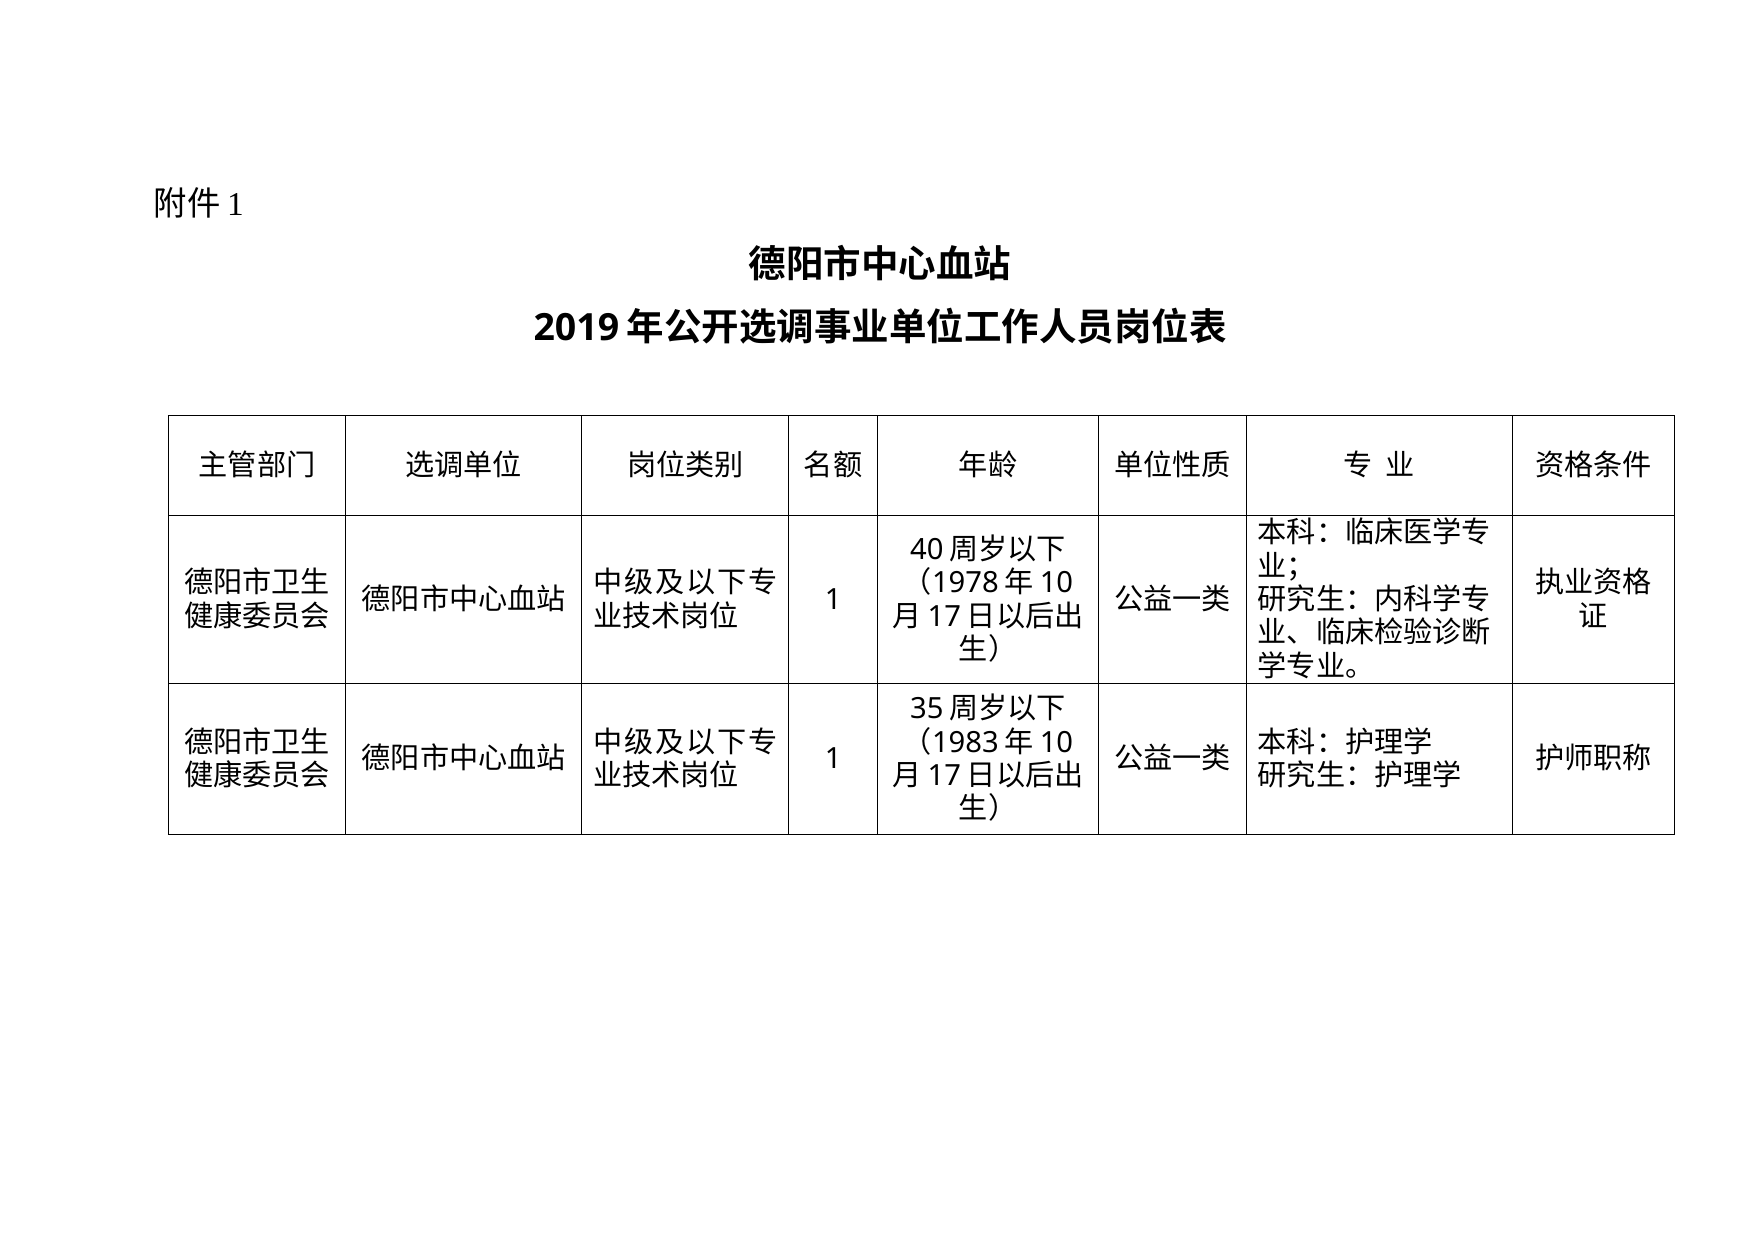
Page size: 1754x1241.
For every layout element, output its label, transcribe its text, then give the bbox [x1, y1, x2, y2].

table_header 名额 [789, 416, 877, 515]
text 德阳市中心血站 [153, 228, 1606, 290]
table_header 年龄 [878, 416, 1098, 515]
table_cell 公益一类 [1099, 516, 1246, 683]
table_cell 本科：临床医学专业； 研究生：内科学专业、临床检验诊断学专业。 [1247, 516, 1512, 683]
table_header 单位性质 [1099, 416, 1246, 515]
table_cell 40周岁以下（1978年10月17日以后出生） [878, 516, 1098, 683]
table_cell 本科：护理学 研究生：护理学 [1247, 684, 1512, 833]
table_cell 德阳市中心血站 [346, 684, 581, 833]
text 2019年公开选调事业单位工作人员岗位表 [153, 290, 1606, 353]
table_cell 1 [789, 684, 877, 833]
table_header 岗位类别 [582, 416, 788, 515]
table_cell 德阳市卫生健康委员会 [169, 516, 345, 683]
table_header 资格条件 [1513, 416, 1674, 515]
table_cell 35周岁以下（1983年10月17日以后出生） [878, 684, 1098, 833]
table_cell 执业资格证 [1513, 516, 1674, 683]
text 附件1 [153, 165, 1606, 228]
table_cell 中级及以下专业技术岗位 [582, 684, 788, 833]
table_cell 德阳市中心血站 [346, 516, 581, 683]
table_header 主管部门 [169, 416, 345, 515]
table_cell 德阳市卫生健康委员会 [169, 684, 345, 833]
table_cell 1 [789, 516, 877, 683]
table_cell 护师职称 [1513, 684, 1674, 833]
table_header 选调单位 [346, 416, 581, 515]
table_cell 公益一类 [1099, 684, 1246, 833]
table_header 专 业 [1247, 416, 1512, 515]
table_cell 中级及以下专业技术岗位 [582, 516, 788, 683]
